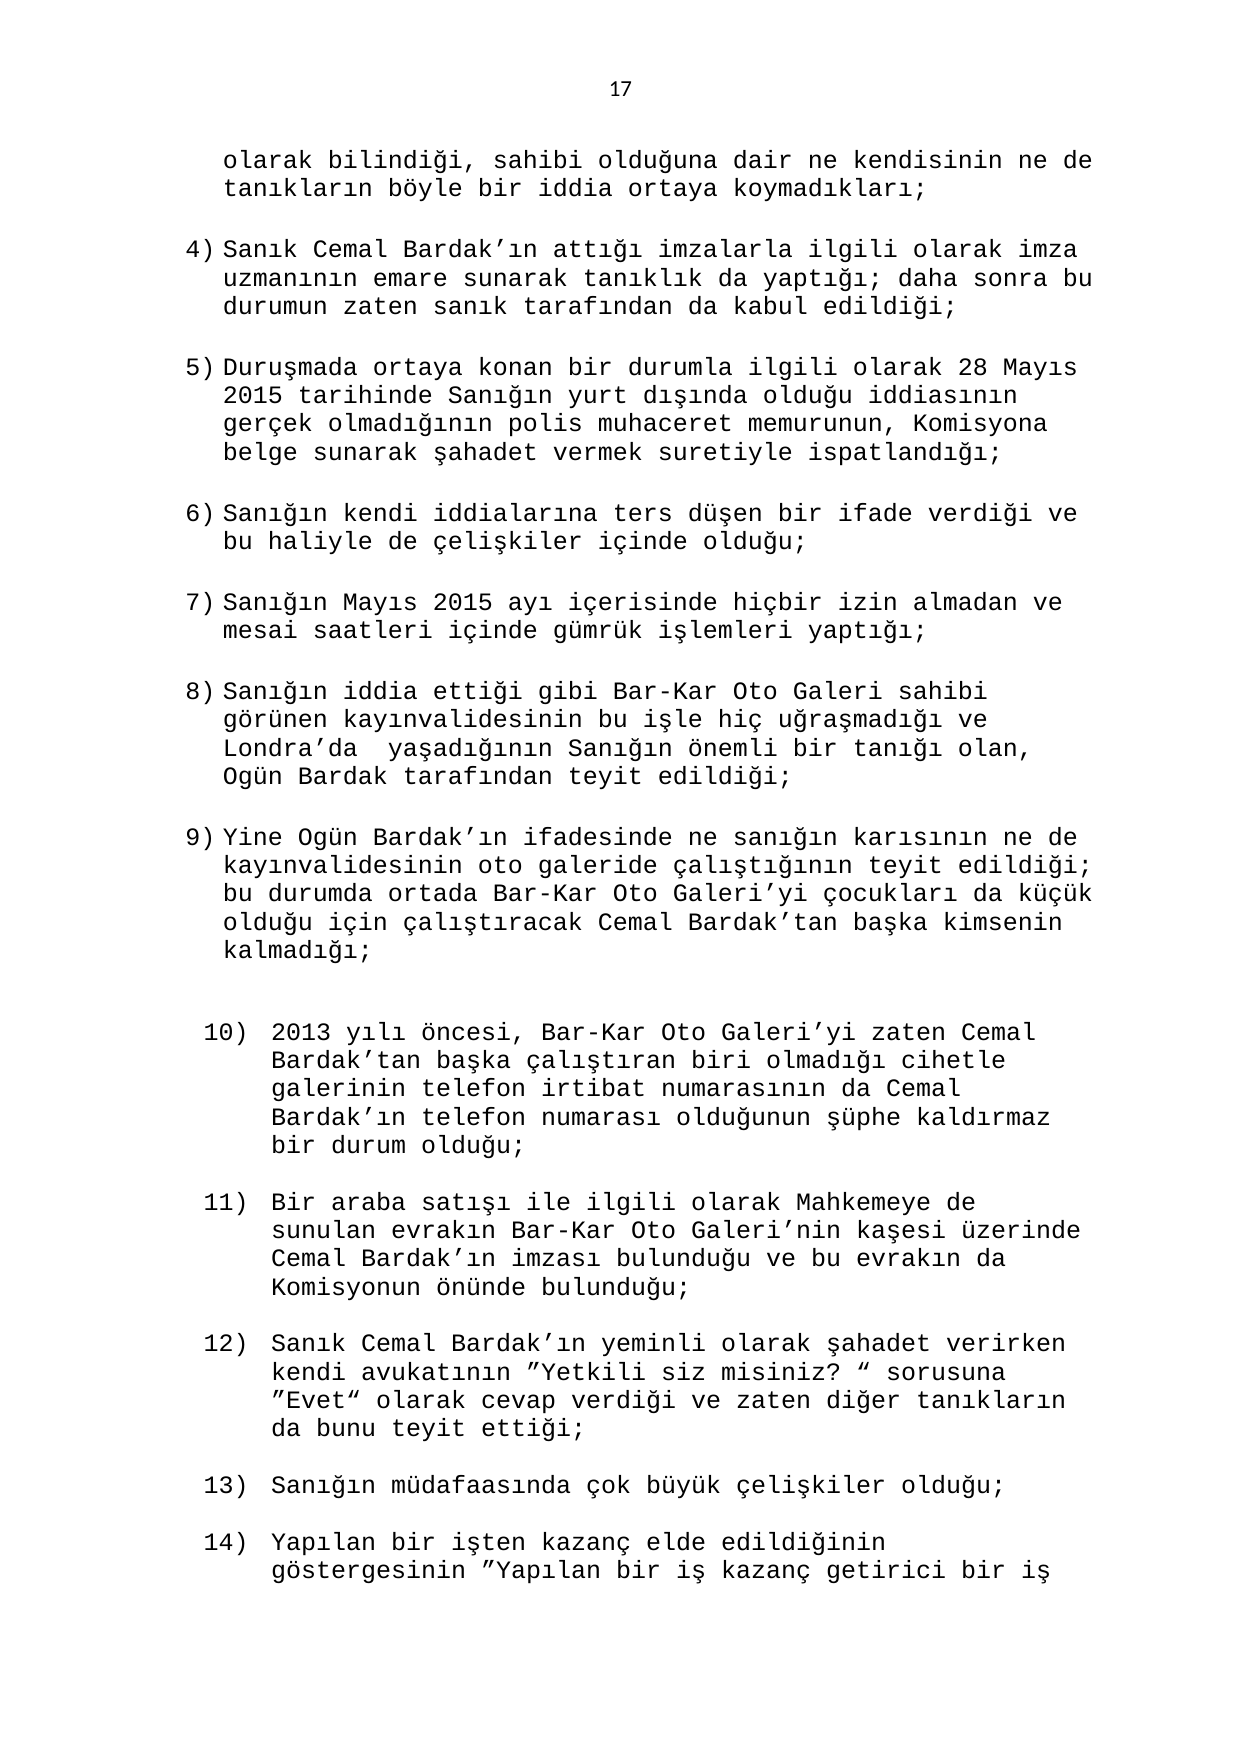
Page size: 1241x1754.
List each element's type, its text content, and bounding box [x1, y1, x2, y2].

table_cell 14) [192, 1529, 259, 1586]
table_cell Sanığın müdafaasında çok büyük çelişkiler olduğu; [260, 1473, 1104, 1529]
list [185, 148, 1093, 204]
table_header 2013 yılı öncesi, Bar-Kar Oto Galeri’yi zaten Cemal Bardak’tan başka çalıştıran biri olmadığı cihetle galerinin telefon irtibat numarasının da Cemal Bardak’ın telefon numarası olduğunun şüphe kaldırmaz bir durum olduğu; [260, 1019, 1104, 1189]
table_cell Bir araba satışı ile ilgili olarak Mahkemeye de sunulan evrakın Bar-Kar Oto Galeri’nin kaşesi üzerinde Cemal Bardak’ın imzası bulunduğu ve bu evrakın da Komisyonun önünde bulunduğu; [260, 1189, 1104, 1331]
table_cell 13) [192, 1473, 259, 1529]
list Duruşmada ortaya konan bir durumla ilgili olarak 28 Mayıs 2015 tarihinde Sanığın yurt dışında olduğu iddiasının gerçek olmadığının polis muhaceret memurunun, Komisyona belge sunarak şahadet vermek suretiyle ispatlandığı; [185, 354, 1093, 468]
table_cell 12) [192, 1331, 259, 1473]
table_cell 11) [192, 1189, 259, 1331]
list Yine Ogün Bardak’ın ifadesinde ne sanığın karısının ne de kayınvalidesinin oto galeride çalıştığının teyit edildiği; bu durumda ortada Bar-Kar Oto Galeri’yi çocukları da küçük olduğu için çalıştıracak Cemal Bardak’tan başka kimsenin kalmadığı; [185, 824, 1093, 966]
table_cell Sanık Cemal Bardak’ın yeminli olarak şahadet verirken kendi avukatının ”Yetkili siz misiniz? “ sorusuna ”Evet“ olarak cevap verdiği ve zaten diğer tanıkların da bunu teyit ettiği; [260, 1331, 1104, 1473]
list Sanığın kendi iddialarına ters düşen bir ifade verdiği ve bu haliyle de çelişkiler içinde olduğu; [185, 500, 1093, 557]
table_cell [260, 1529, 1104, 1586]
list Sanığın Mayıs 2015 ayı içerisinde hiçbir izin almadan ve mesai saatleri içinde gümrük işlemleri yaptığı; [185, 589, 1093, 646]
list Sanığın iddia ettiği gibi Bar-Kar Oto Galeri sahibi görünen kayınvalidesinin bu işle hiç uğraşmadığı ve Londra’da yaşadığının Sanığın önemli bir tanığı olan, Ogün Bardak tarafından teyit edildiği; [185, 678, 1093, 792]
list Sanık Cemal Bardak’ın attığı imzalarla ilgili olarak imza uzmanının emare sunarak tanıklık da yaptığı; daha sonra bu durumun zaten sanık tarafından da kabul edildiği; [185, 237, 1093, 322]
table_header 10) [192, 1019, 259, 1189]
